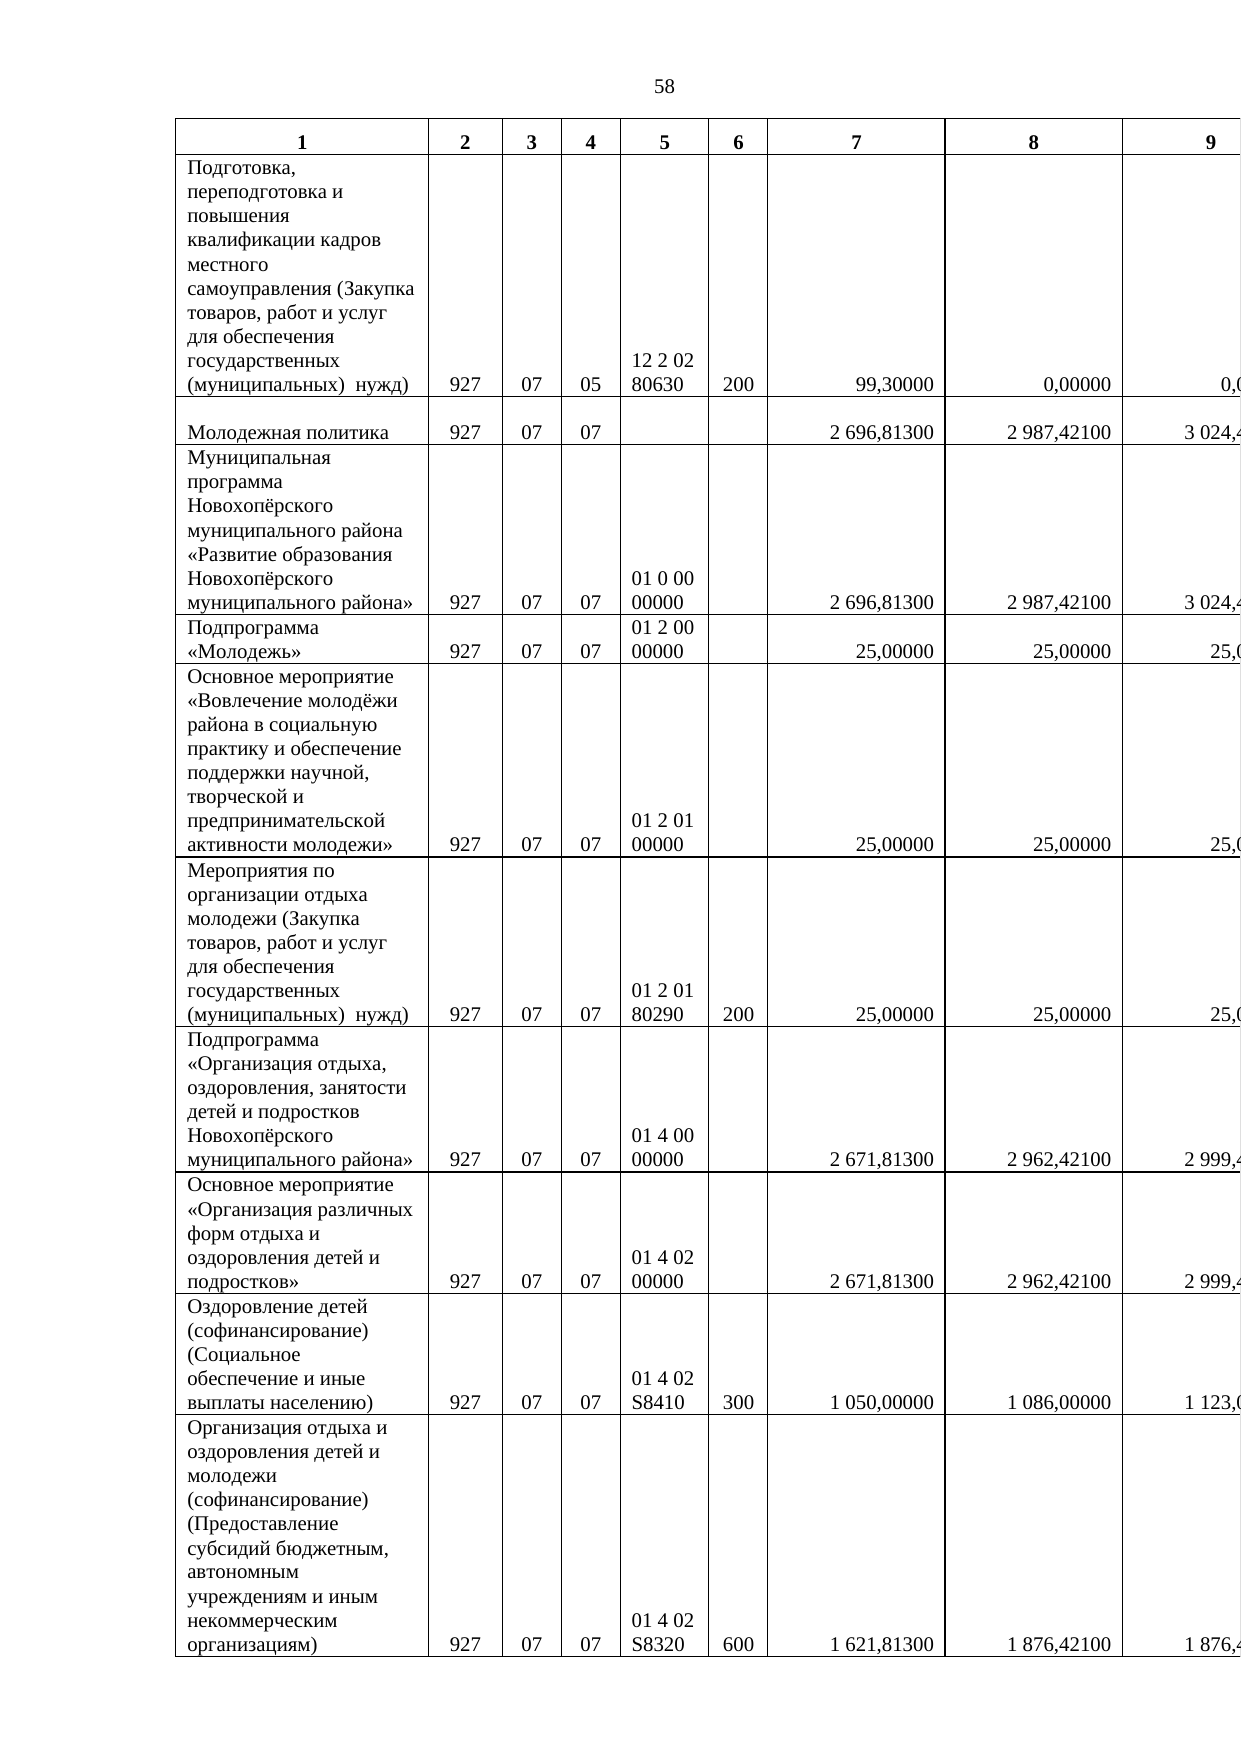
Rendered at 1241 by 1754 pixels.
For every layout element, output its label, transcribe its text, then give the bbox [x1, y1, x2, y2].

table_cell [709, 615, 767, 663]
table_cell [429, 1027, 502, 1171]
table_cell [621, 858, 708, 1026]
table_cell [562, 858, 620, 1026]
table_header 4 [562, 119, 620, 154]
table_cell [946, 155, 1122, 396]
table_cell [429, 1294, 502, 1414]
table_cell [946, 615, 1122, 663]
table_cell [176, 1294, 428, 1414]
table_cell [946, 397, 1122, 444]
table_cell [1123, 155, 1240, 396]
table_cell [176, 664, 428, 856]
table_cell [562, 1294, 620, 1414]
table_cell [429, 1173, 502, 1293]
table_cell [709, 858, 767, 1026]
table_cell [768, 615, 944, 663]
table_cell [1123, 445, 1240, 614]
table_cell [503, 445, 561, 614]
table_header 2 [429, 119, 502, 154]
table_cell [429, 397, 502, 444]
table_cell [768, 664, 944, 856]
table_header 8 [946, 119, 1122, 154]
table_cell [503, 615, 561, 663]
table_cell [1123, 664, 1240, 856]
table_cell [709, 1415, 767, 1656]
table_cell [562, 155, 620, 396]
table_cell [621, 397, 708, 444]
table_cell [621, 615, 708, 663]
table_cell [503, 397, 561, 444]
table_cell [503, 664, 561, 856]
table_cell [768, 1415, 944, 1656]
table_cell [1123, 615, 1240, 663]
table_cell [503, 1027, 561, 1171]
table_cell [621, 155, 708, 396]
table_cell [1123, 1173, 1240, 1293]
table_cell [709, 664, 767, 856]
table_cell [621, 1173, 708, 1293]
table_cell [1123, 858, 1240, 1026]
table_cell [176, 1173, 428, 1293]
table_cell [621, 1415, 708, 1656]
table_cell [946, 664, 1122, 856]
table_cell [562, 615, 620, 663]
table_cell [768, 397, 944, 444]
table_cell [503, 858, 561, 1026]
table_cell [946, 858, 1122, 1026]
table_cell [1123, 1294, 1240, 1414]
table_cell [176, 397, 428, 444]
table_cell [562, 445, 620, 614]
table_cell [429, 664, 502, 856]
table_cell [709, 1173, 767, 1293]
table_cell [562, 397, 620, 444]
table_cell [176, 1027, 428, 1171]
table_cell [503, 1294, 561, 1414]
table_header 6 [709, 119, 767, 154]
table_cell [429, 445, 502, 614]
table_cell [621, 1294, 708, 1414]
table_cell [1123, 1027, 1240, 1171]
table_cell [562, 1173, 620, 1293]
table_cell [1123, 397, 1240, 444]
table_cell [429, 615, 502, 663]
table_header 7 [768, 119, 944, 154]
table_header 5 [621, 119, 708, 154]
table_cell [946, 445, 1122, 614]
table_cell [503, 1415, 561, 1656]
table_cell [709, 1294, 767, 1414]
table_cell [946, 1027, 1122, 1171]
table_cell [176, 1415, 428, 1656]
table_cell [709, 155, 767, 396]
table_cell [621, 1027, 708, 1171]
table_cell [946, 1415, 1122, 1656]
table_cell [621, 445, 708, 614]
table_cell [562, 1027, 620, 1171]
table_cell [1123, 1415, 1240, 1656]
table_header 9 [1123, 119, 1240, 154]
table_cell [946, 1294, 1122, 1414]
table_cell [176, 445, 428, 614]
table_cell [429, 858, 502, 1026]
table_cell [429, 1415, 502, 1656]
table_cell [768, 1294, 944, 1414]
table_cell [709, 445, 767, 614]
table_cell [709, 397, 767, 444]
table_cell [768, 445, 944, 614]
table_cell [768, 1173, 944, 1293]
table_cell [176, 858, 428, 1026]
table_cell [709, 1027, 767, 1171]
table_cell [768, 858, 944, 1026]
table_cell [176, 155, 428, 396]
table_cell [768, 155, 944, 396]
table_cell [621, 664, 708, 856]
table_header 1 [176, 119, 428, 154]
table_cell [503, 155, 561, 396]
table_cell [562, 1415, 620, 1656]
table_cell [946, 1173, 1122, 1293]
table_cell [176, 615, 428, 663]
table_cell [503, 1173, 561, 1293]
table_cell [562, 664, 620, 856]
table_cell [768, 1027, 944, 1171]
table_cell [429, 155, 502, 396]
table_header 3 [503, 119, 561, 154]
